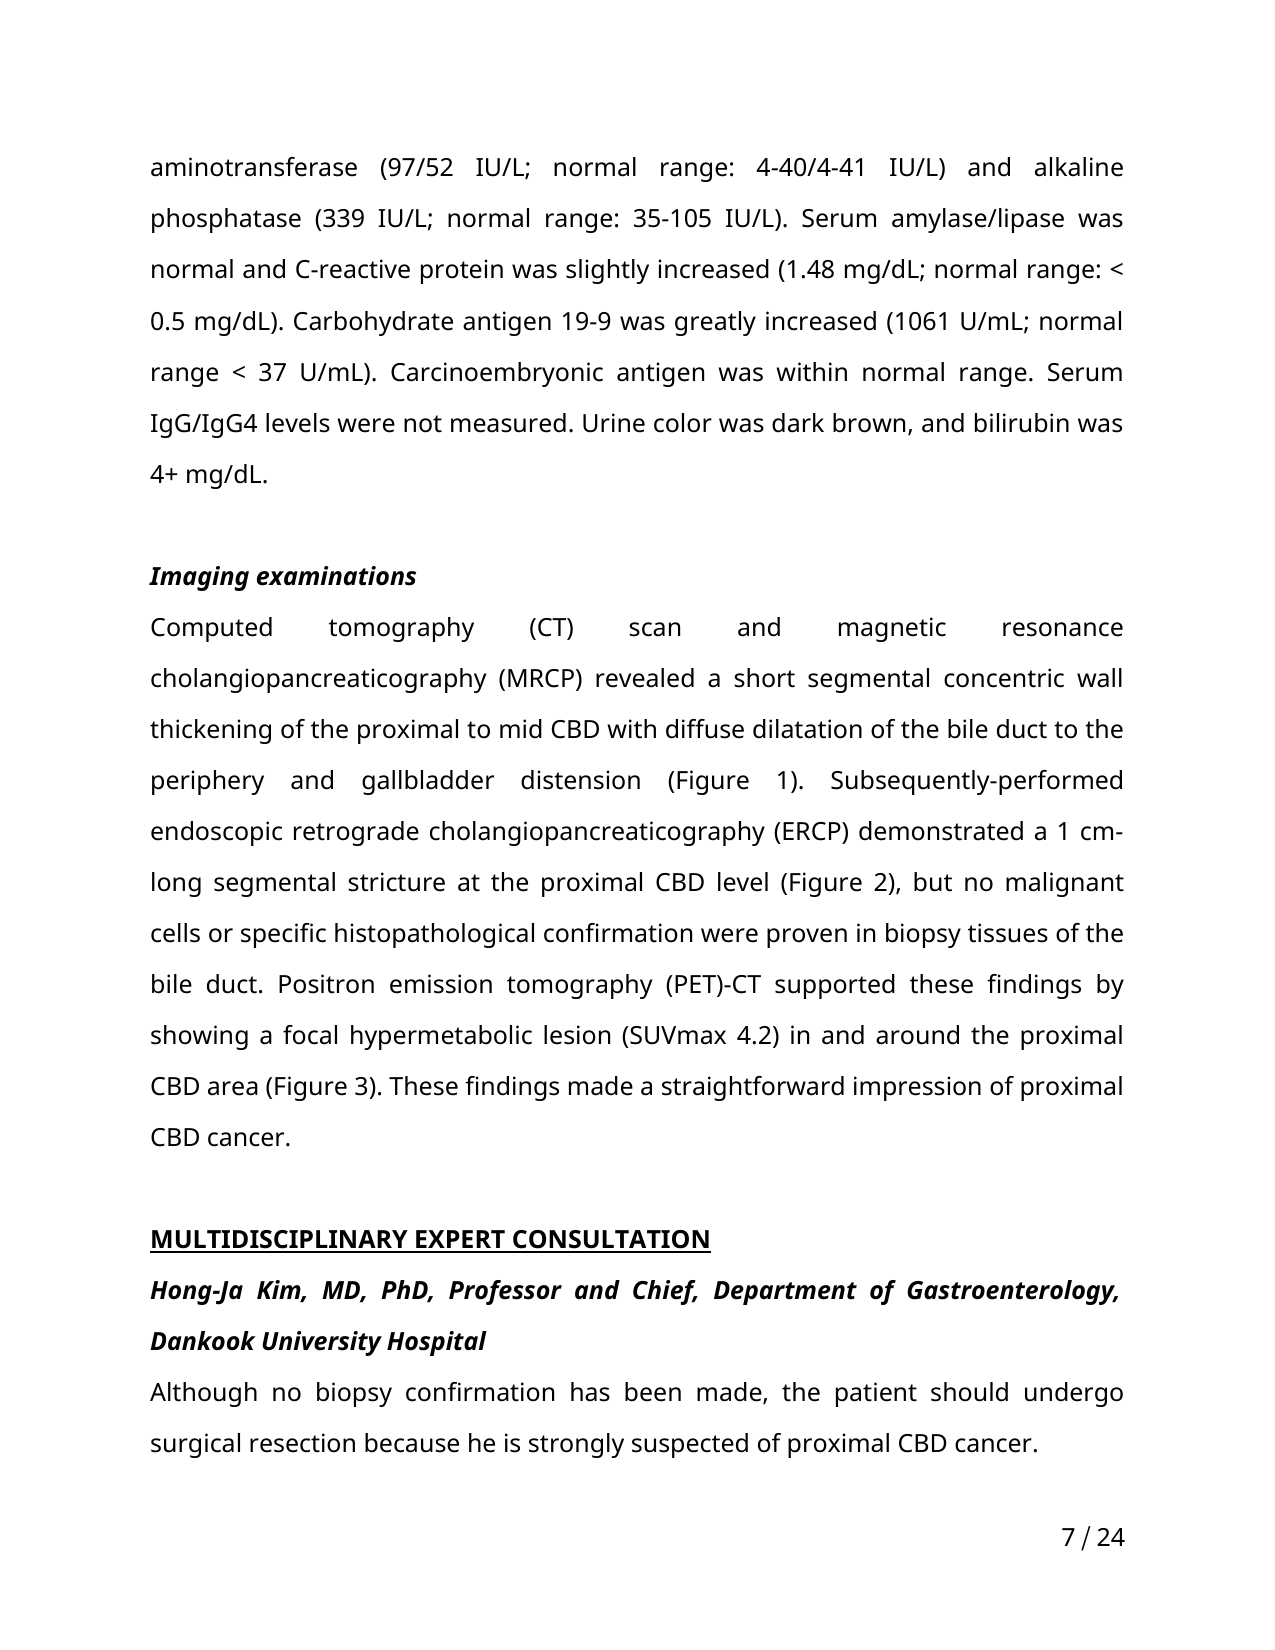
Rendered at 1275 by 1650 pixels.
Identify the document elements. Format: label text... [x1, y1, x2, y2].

text MULTIDISCIPLINARY EXPERT CONSULTATION [150, 1222, 1125, 1256]
text Hong-Ja Kim, MD, PhD, Professor and Chief, Department of Gastroenterology, Dankook University Hospital [150, 1273, 1125, 1358]
text Imaging examinations [150, 558, 1125, 592]
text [150, 150, 1125, 490]
text Computed tomography (CT) scan and magnetic resonance cholangiopancreaticography (MRCP) revealed a short segmental concentric wall thickening of the proximal to mid CBD with diffuse dilatation of the bile duct to the periphery and gallbladder distension (Figure 1). Subsequently-performed endoscopic retrograde cholangiopancreaticography (ERCP) demonstrated a 1 cm-long segmental stricture at the proximal CBD level (Figure 2), but no malignant cells or specific histopathological confirmation were proven in biopsy tissues of the bile duct. Positron emission tomography (PET)-CT supported these findings by showing a focal hypermetabolic lesion (SUVmax 4.2) in and around the proximal CBD area (Figure 3). These findings made a straightforward impression of proximal CBD cancer. [150, 609, 1125, 1154]
text Although no biopsy confirmation has been made, the patient should undergo surgical resection because he is strongly suspected of proximal CBD cancer. [150, 1375, 1125, 1460]
